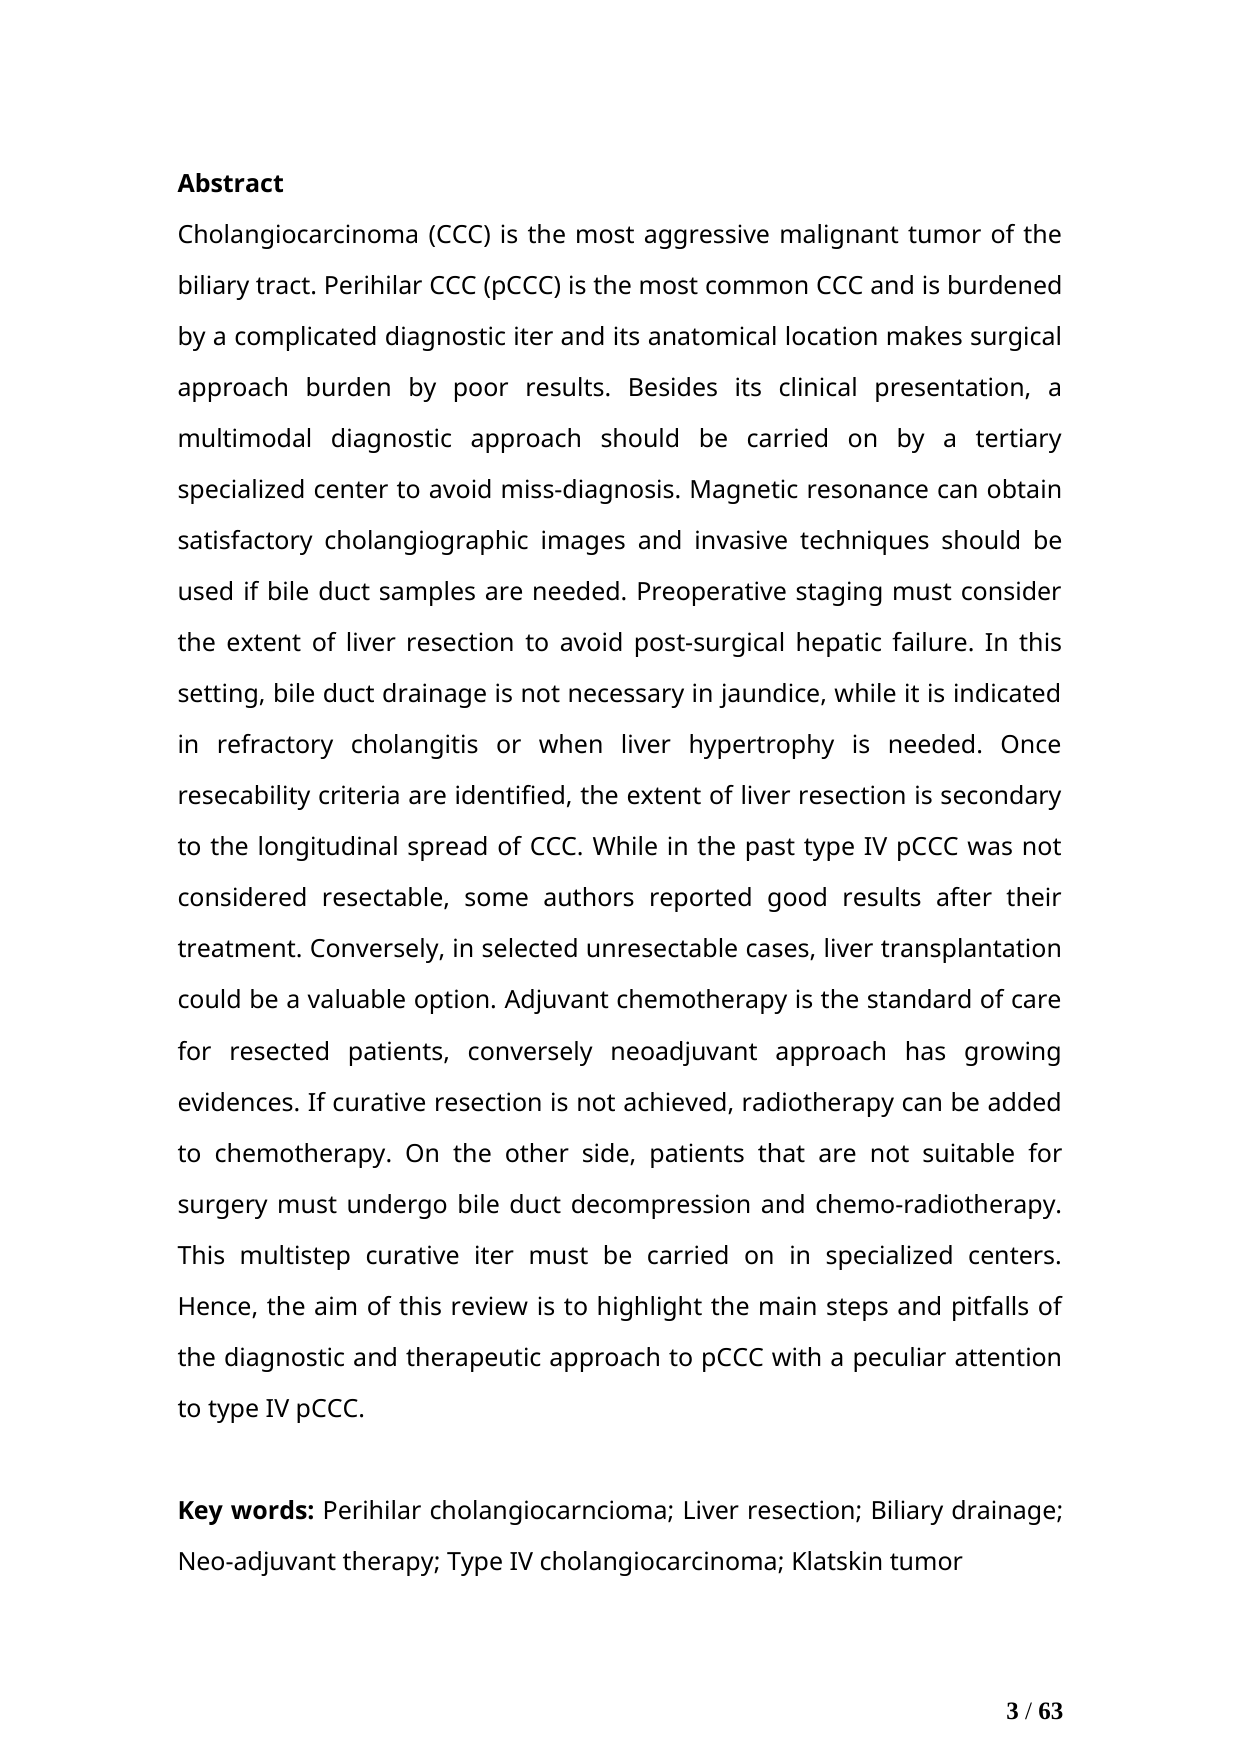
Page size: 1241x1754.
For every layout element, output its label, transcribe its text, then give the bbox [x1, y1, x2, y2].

text Key words: Perihilar cholangiocarncioma; Liver resection; Biliary drainage; Neo-adjuvant therapy; Type IV cholangiocarcinoma; Klatskin tumor [177, 1492, 1063, 1578]
text Cholangiocarcinoma (CCC) is the most aggressive malignant tumor of the biliary tract. Perihilar CCC (pCCC) is the most common CCC and is burdened by a complicated diagnostic iter and its anatomical location makes surgical approach burden by poor results. Besides its clinical presentation, a multimodal diagnostic approach should be carried on by a tertiary specialized center to avoid miss-diagnosis. Magnetic resonance can obtain satisfactory cholangiographic images and invasive techniques should be used if bile duct samples are needed. Preoperative staging must consider the extent of liver resection to avoid post-surgical hepatic failure. In this setting, bile duct drainage is not necessary in jaundice, while it is indicated in refractory cholangitis or when liver hypertrophy is needed. Once resecability criteria are identified, the extent of liver resection is secondary to the longitudinal spread of CCC. While in the past type IV pCCC was not considered resectable, some authors reported good results after their treatment. Conversely, in selected unresectable cases, liver transplantation could be a valuable option. Adjuvant chemotherapy is the standard of care for resected patients, conversely neoadjuvant approach has growing evidences. If curative resection is not achieved, radiotherapy can be added to chemotherapy. On the other side, patients that are not suitable for surgery must undergo bile duct decompression and chemo-radiotherapy. This multistep curative iter must be carried on in specialized centers. Hence, the aim of this review is to highlight the main steps and pitfalls of the diagnostic and therapeutic approach to pCCC with a peculiar attention to type IV pCCC. [177, 216, 1063, 1424]
text Abstract [177, 165, 1063, 199]
